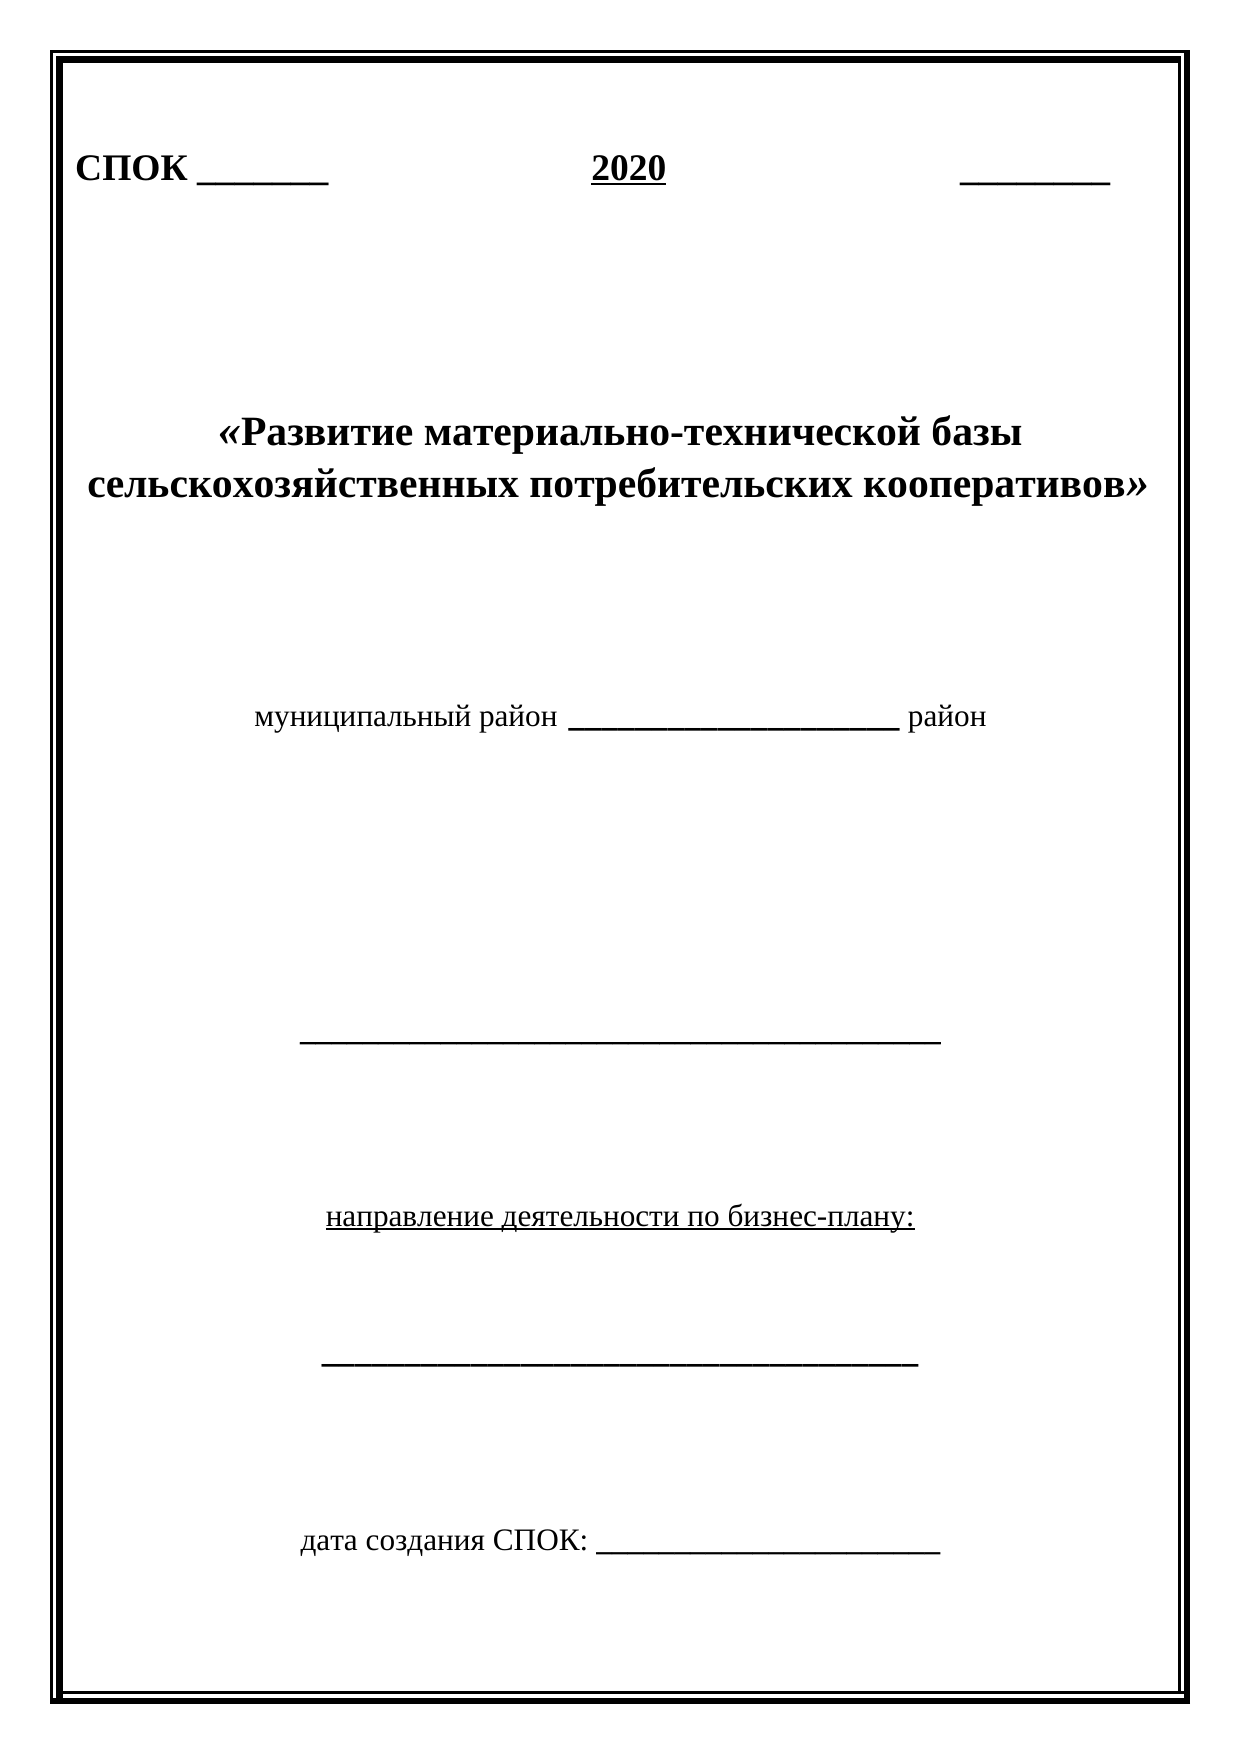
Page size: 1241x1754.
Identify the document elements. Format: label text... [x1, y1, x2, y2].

text СПОК _______ 2020 ________ [75, 145, 1165, 188]
text дата создания СПОК: ______________________ [75, 1521, 1165, 1557]
text ____________________________________ [75, 1329, 1165, 1370]
text «Развитие материально-технической базы [75, 402, 1165, 455]
text _________________________________________ [75, 1011, 1165, 1047]
text направление деятельности по бизнес-плану: [75, 1197, 1165, 1233]
text сельскохозяйственных потребительских кооперативов» [75, 455, 1165, 507]
text муниципальный район ____________________ район [75, 694, 1165, 734]
